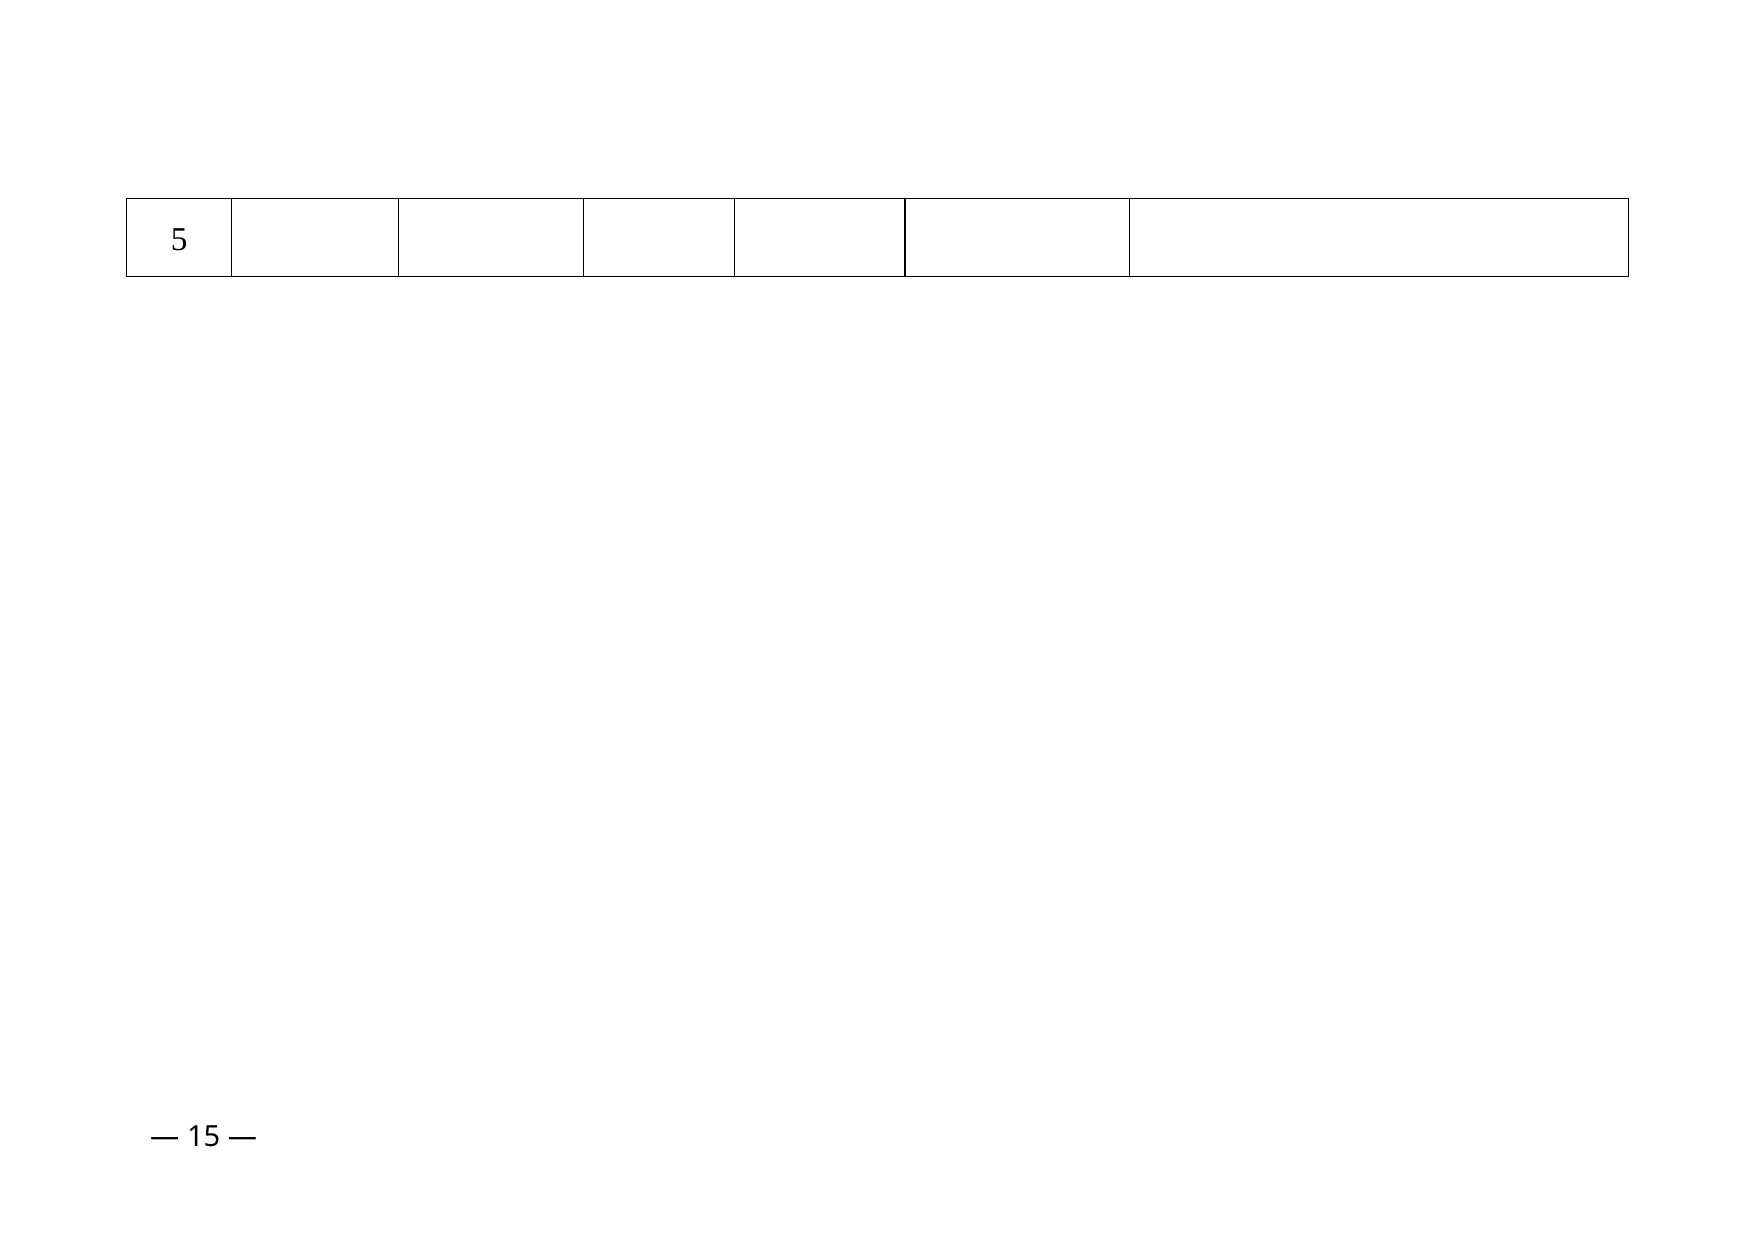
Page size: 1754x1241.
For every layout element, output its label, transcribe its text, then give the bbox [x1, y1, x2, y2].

table_cell [399, 199, 583, 276]
table_cell [232, 199, 398, 276]
table_cell [735, 199, 904, 276]
table_cell 5 [127, 199, 231, 276]
table_cell [906, 199, 1129, 276]
table_cell [584, 199, 734, 276]
table_cell [1130, 199, 1628, 276]
